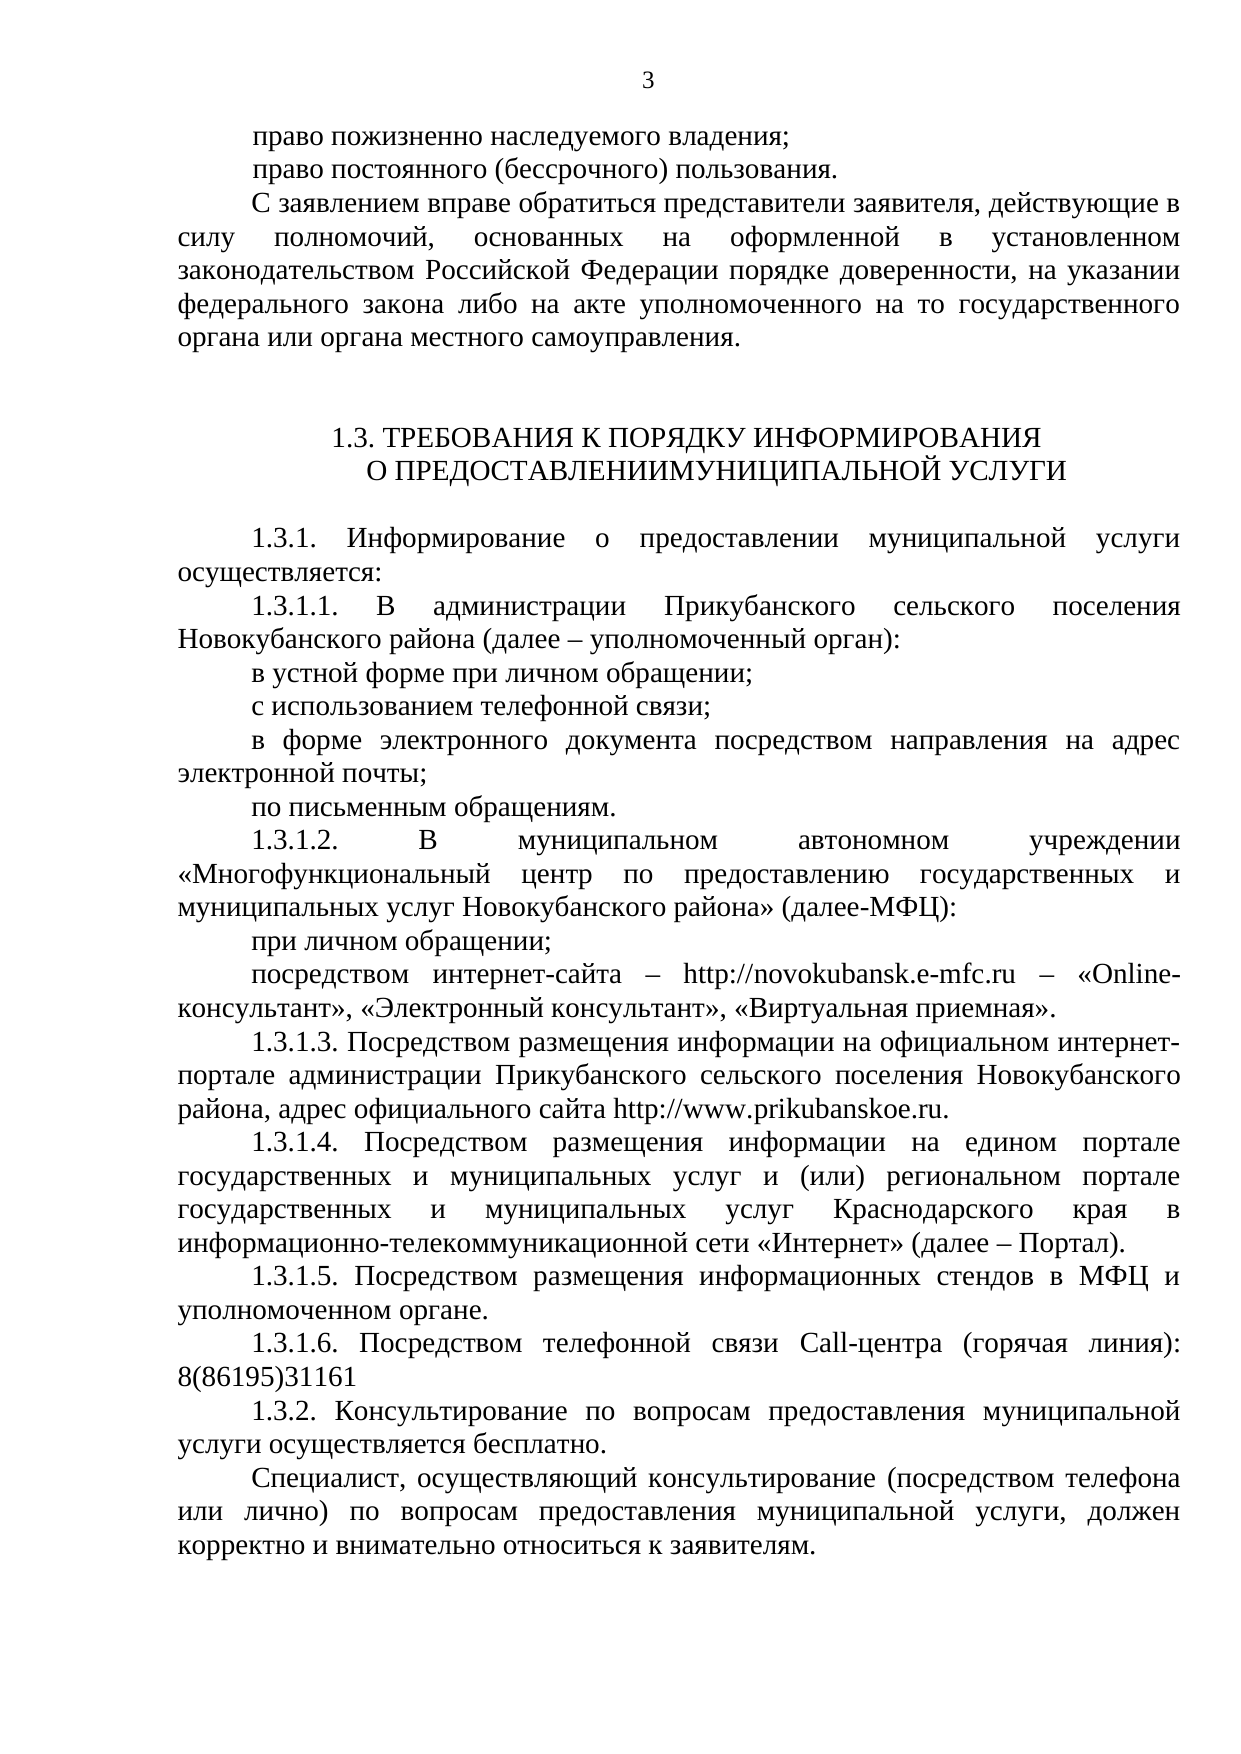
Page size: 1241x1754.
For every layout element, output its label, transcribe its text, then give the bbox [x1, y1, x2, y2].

text в форме электронного документа посредством направления на адрес электронной почты; [177, 722, 1181, 789]
text посредством интернет-сайта – http://novokubansk.e-mfc.ru – «Online-консультант», «Электронный консультант», «Виртуальная приемная». [177, 957, 1181, 1024]
text право постоянного (бессрочного) пользования. [177, 152, 1181, 185]
text О ПРЕДОСТАВЛЕНИИМУНИЦИПАЛЬНОЙ УСЛУГИ [177, 453, 1181, 487]
text в устной форме при личном обращении; [177, 655, 1181, 688]
text 1.3.1.6. Посредством телефонной связи Call-центра (горячая линия): 8(86195)31161 [177, 1326, 1181, 1393]
text Специалист, осуществляющий консультирование (посредством телефона или лично) по вопросам предоставления муниципальной услуги, должен корректно и внимательно относиться к заявителям. [177, 1460, 1181, 1560]
text 1.3. ТРЕБОВАНИЯ К ПОРЯДКУ ИНФОРМИРОВАНИЯ [177, 420, 1181, 453]
text по письменным обращениям. [177, 789, 1181, 822]
text 1.3.1.4. Посредством размещения информации на едином портале государственных и муниципальных услуг и (или) региональном портале государственных и муниципальных услуг Краснодарского края в информационно-телекоммуникационной сети «Интернет» (далее – Портал). [177, 1124, 1181, 1258]
text 1.3.1. Информирование о предоставлении муниципальной услуги осуществляется: [177, 521, 1181, 588]
text с использованием телефонной связи; [177, 688, 1181, 722]
text 1.3.2. Консультирование по вопросам предоставления муниципальной услуги осуществляется бесплатно. [177, 1393, 1181, 1460]
text 1.3.1.5. Посредством размещения информационных стендов в МФЦ и уполномоченном органе. [177, 1258, 1181, 1326]
text С заявлением вправе обратиться представители заявителя, действующие в силу полномочий, основанных на оформленной в установленном законодательством Российской Федерации порядке доверенности, на указании федерального закона либо на акте уполномоченного на то государственного органа или органа местного самоуправления. [177, 185, 1181, 353]
text 1.3.1.3. Посредством размещения информации на официальном интернет-портале администрации Прикубанского сельского поселения Новокубанского района, адрес официального сайта http://www.prikubanskoe.ru. [177, 1024, 1181, 1124]
text право пожизненно наследуемого владения; [177, 118, 1181, 152]
text при личном обращении; [177, 923, 1181, 957]
text 1.3.1.2. В муниципальном автономном учреждении «Многофункциональный центр по предоставлению государственных и муниципальных услуг Новокубанского района» (далее-МФЦ): [177, 822, 1181, 923]
text 1.3.1.1. В администрации Прикубанского сельского поселения Новокубанского района (далее – уполномоченный орган): [177, 588, 1181, 655]
